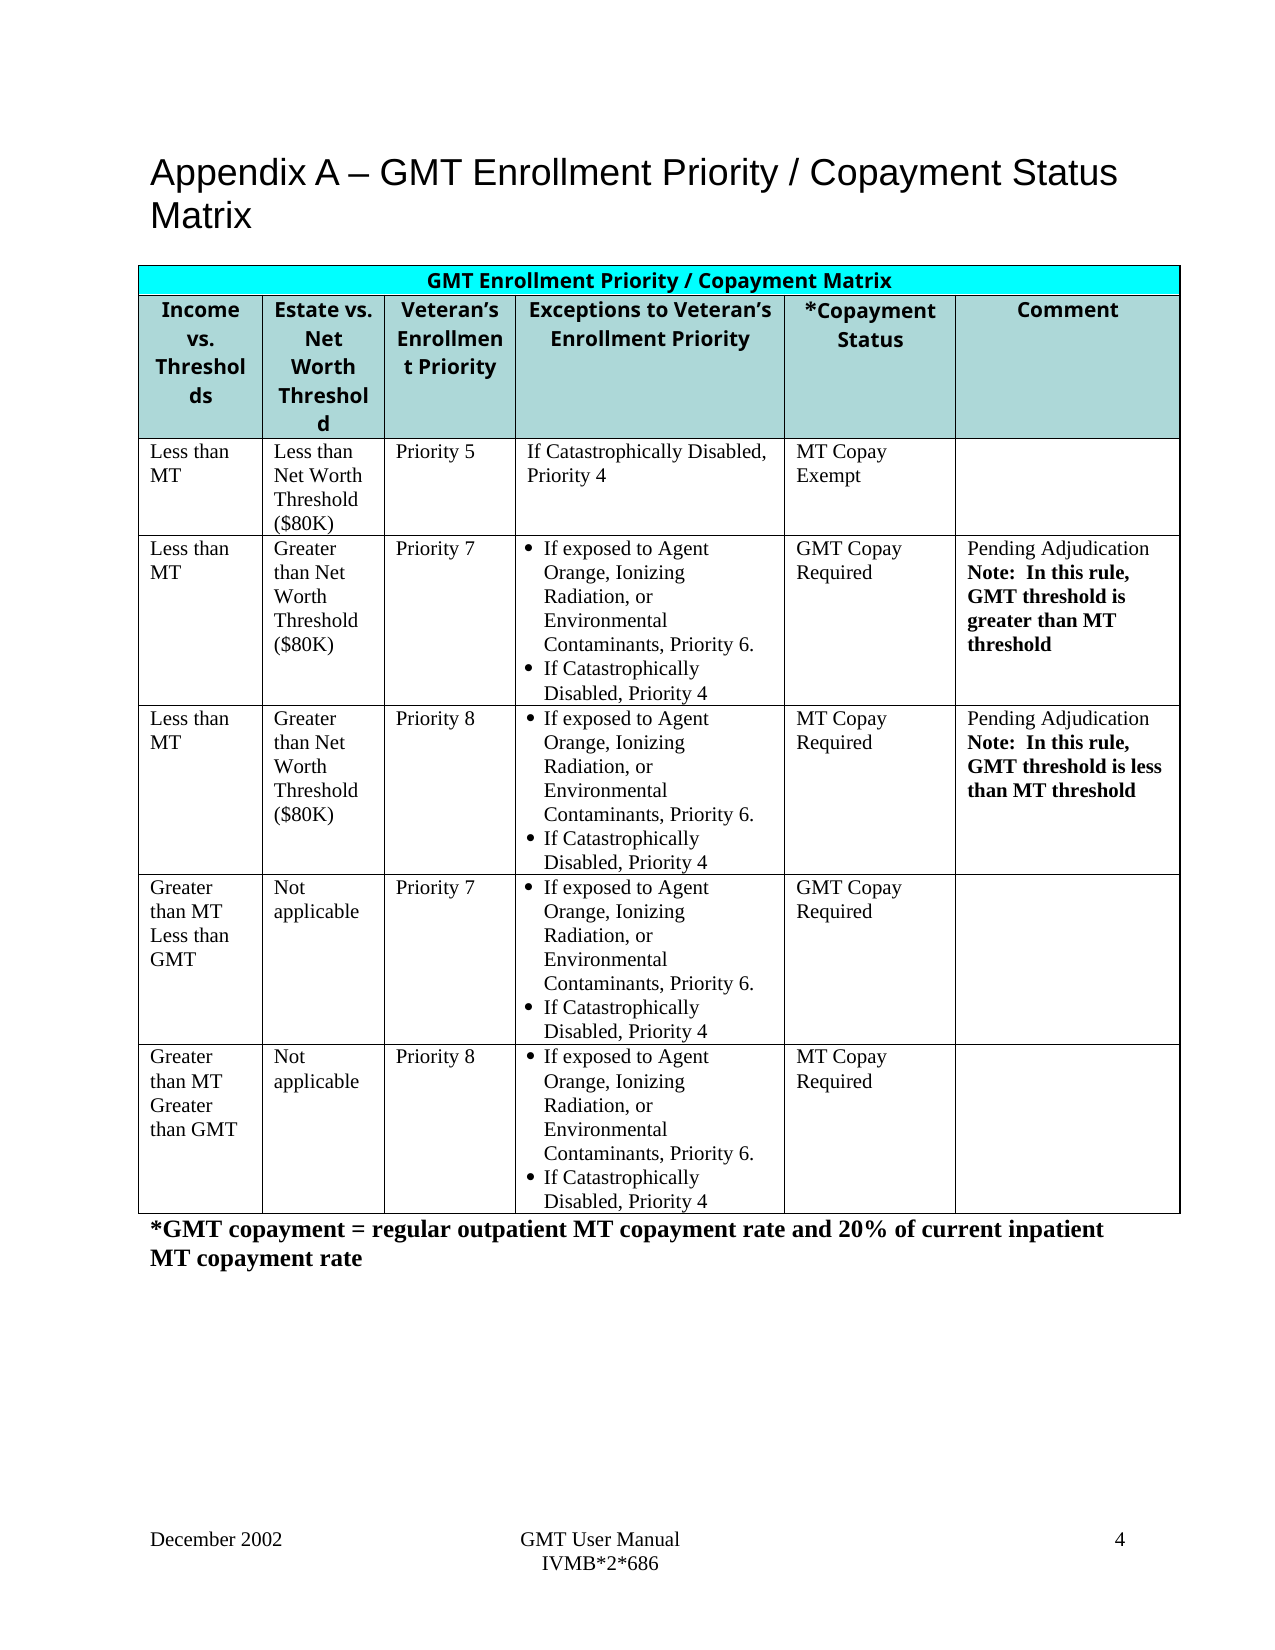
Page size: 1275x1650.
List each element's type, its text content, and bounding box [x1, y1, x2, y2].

table_cell If exposed to Agent Orange, Ionizing Radiation, or Environmental Contaminants, Priority 6. If Catastrophically Disabled, Priority 4 [516, 706, 784, 874]
table_cell GMT Copay Required [785, 536, 955, 704]
table_cell Veteran’s Enrollment Priority [385, 296, 515, 438]
table_cell *Copayment Status [785, 296, 955, 438]
table_cell Greater than Net Worth Threshold ($80K) [263, 536, 384, 704]
table_cell If exposed to Agent Orange, Ionizing Radiation, or Environmental Contaminants, Priority 6. If Catastrophically Disabled, Priority 4 [516, 875, 784, 1043]
table_cell MT Copay Required [785, 1045, 955, 1213]
table_cell Priority 8 [385, 1045, 515, 1213]
table_cell Pending Adjudication Note: In this rule, GMT threshold is less than MT threshold [956, 706, 1179, 874]
text *GMT copayment = regular outpatient MT copayment rate and 20% of current inpatient MT copayment rate [150, 1214, 1125, 1271]
table_header GMT Enrollment Priority / Copayment Matrix [139, 266, 1179, 294]
table_cell Not applicable [263, 875, 384, 1043]
table_cell MT Copay Required [785, 706, 955, 874]
table_cell [956, 439, 1179, 535]
table_cell Less than MT [139, 536, 262, 704]
table_cell Priority 7 [385, 536, 515, 704]
table_cell If exposed to Agent Orange, Ionizing Radiation, or Environmental Contaminants, Priority 6. If Catastrophically Disabled, Priority 4 [516, 1045, 784, 1213]
subtitle Appendix A – GMT Enrollment Priority / Copayment Status Matrix [150, 150, 1125, 236]
table_cell [956, 1045, 1179, 1213]
table_cell Comment [956, 296, 1179, 438]
table_cell If Catastrophically Disabled, Priority 4 [516, 439, 784, 535]
table_cell Exceptions to Veteran’s Enrollment Priority [516, 296, 784, 438]
table_cell Less than Net Worth Threshold ($80K) [263, 439, 384, 535]
table_cell Estate vs. Net Worth Threshold [263, 296, 384, 438]
table_cell Priority 7 [385, 875, 515, 1043]
table_cell Greater than MT Less than GMT [139, 875, 262, 1043]
table_cell [956, 875, 1179, 1043]
table_cell Priority 8 [385, 706, 515, 874]
table_cell MT Copay Exempt [785, 439, 955, 535]
table_cell Less than MT [139, 439, 262, 535]
table_cell Priority 5 [385, 439, 515, 535]
table_cell Less than MT [139, 706, 262, 874]
table_cell Greater than Net Worth Threshold ($80K) [263, 706, 384, 874]
table_cell GMT Copay Required [785, 875, 955, 1043]
table_cell If exposed to Agent Orange, Ionizing Radiation, or Environmental Contaminants, Priority 6. If Catastrophically Disabled, Priority 4 [516, 536, 784, 704]
table_cell Not applicable [263, 1045, 384, 1213]
table_cell Greater than MT Greater than GMT [139, 1045, 262, 1213]
table_cell Income vs. Thresholds [139, 296, 262, 438]
table_cell Pending Adjudication Note: In this rule, GMT threshold is greater than MT threshold [956, 536, 1179, 704]
